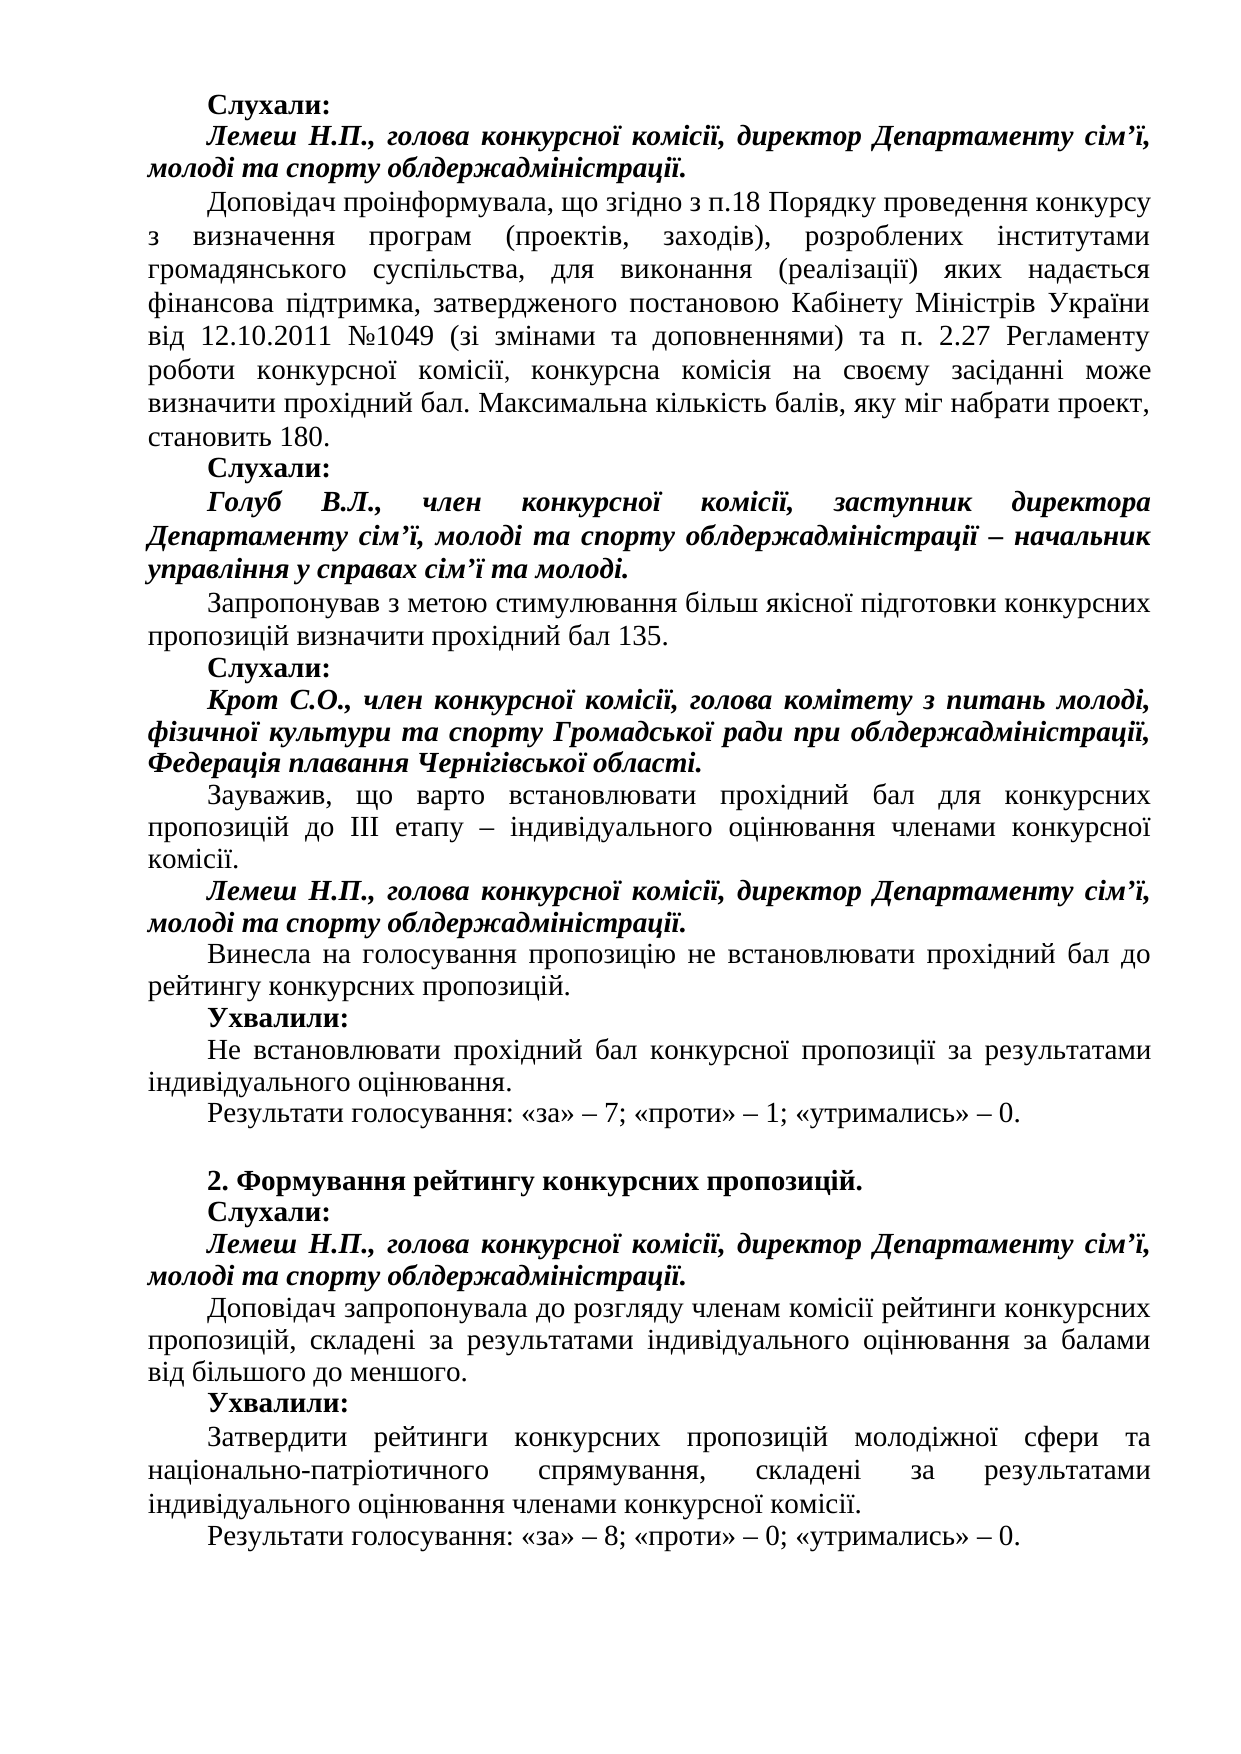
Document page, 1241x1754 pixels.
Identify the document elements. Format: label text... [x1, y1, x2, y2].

text Лемеш Н.П., голова конкурсної комісії, директор Департаменту сім’ї, молоді та спорту облдержадміністрації. [148, 1228, 1152, 1292]
text Ухвалили: [148, 1002, 1152, 1034]
text Крот С.О., член конкурсної комісії, голова комітету з питань молоді, фізичної культури та спорту Громадської ради при облдержадміністрації, Федерація плавання Чернігівської області. [148, 684, 1152, 779]
text Лемеш Н.П., голова конкурсної комісії, директор Департаменту сім’ї, молоді та спорту облдержадміністрації. [148, 875, 1152, 938]
text Результати голосування: «за» – 8; «проти» – 0; «утримались» – 0. [148, 1519, 1152, 1551]
list Затвердити рейтинги конкурсних пропозицій молодіжної сфери та національно-патріотичного спрямування, складені за результатами індивідуального оцінювання членами конкурсної комісії. [148, 1419, 1152, 1519]
text Слухали: [148, 452, 1152, 484]
text Запропонував з метою стимулювання більш якісної підготовки конкурсних пропозицій визначити прохідний бал 135. [148, 585, 1152, 652]
text Зауважив, що варто встановлювати прохідний бал для конкурсних пропозицій до ІІІ етапу – індивідуального оцінювання членами конкурсної комісії. [148, 779, 1152, 875]
text Доповідач запропонувала до розгляду членам комісії рейтинги конкурсних пропозицій, складені за результатами індивідуального оцінювання за балами від більшого до меншого. [148, 1292, 1152, 1387]
text Не встановлювати прохідний бал конкурсної пропозиції за результатами індивідуального оцінювання. [148, 1034, 1152, 1097]
text Лемеш Н.П., голова конкурсної комісії, директор Департаменту сім’ї, молоді та спорту облдержадміністрації. [148, 120, 1152, 184]
text Результати голосування: «за» – 7; «проти» – 1; «утримались» – 0. [148, 1097, 1152, 1129]
text Винесла на голосування пропозицію не встановлювати прохідний бал до рейтингу конкурсних пропозицій. [148, 938, 1152, 1002]
text Слухали: [148, 1196, 1152, 1228]
text Слухали: [148, 89, 1152, 120]
text Ухвалили: [148, 1387, 1152, 1419]
text Слухали: [148, 652, 1152, 684]
text 2. Формування рейтингу конкурсних пропозицій. [148, 1163, 1152, 1196]
text Доповідач проінформувала, що згідно з п.18 Порядку проведення конкурсу з визначення програм (проектів, заходів), розроблених інститутами громадянського суспільства, для виконання (реалізації) яких надається фінансова підтримка, затвердженого постановою Кабінету Міністрів України від 12.10.2011 №1049 (зі змінами та доповненнями) та п. 2.27 Регламенту роботи конкурсної комісії, конкурсна комісія на своєму засіданні може визначити прохідний бал. Максимальна кількість балів, яку міг набрати проект, становить 180. [148, 184, 1152, 452]
text Голуб В.Л., член конкурсної комісії, заступник директора Департаменту сім’ї, молоді та спорту облдержадміністрації – начальник управління у справах сім’ї та молоді. [148, 484, 1152, 585]
